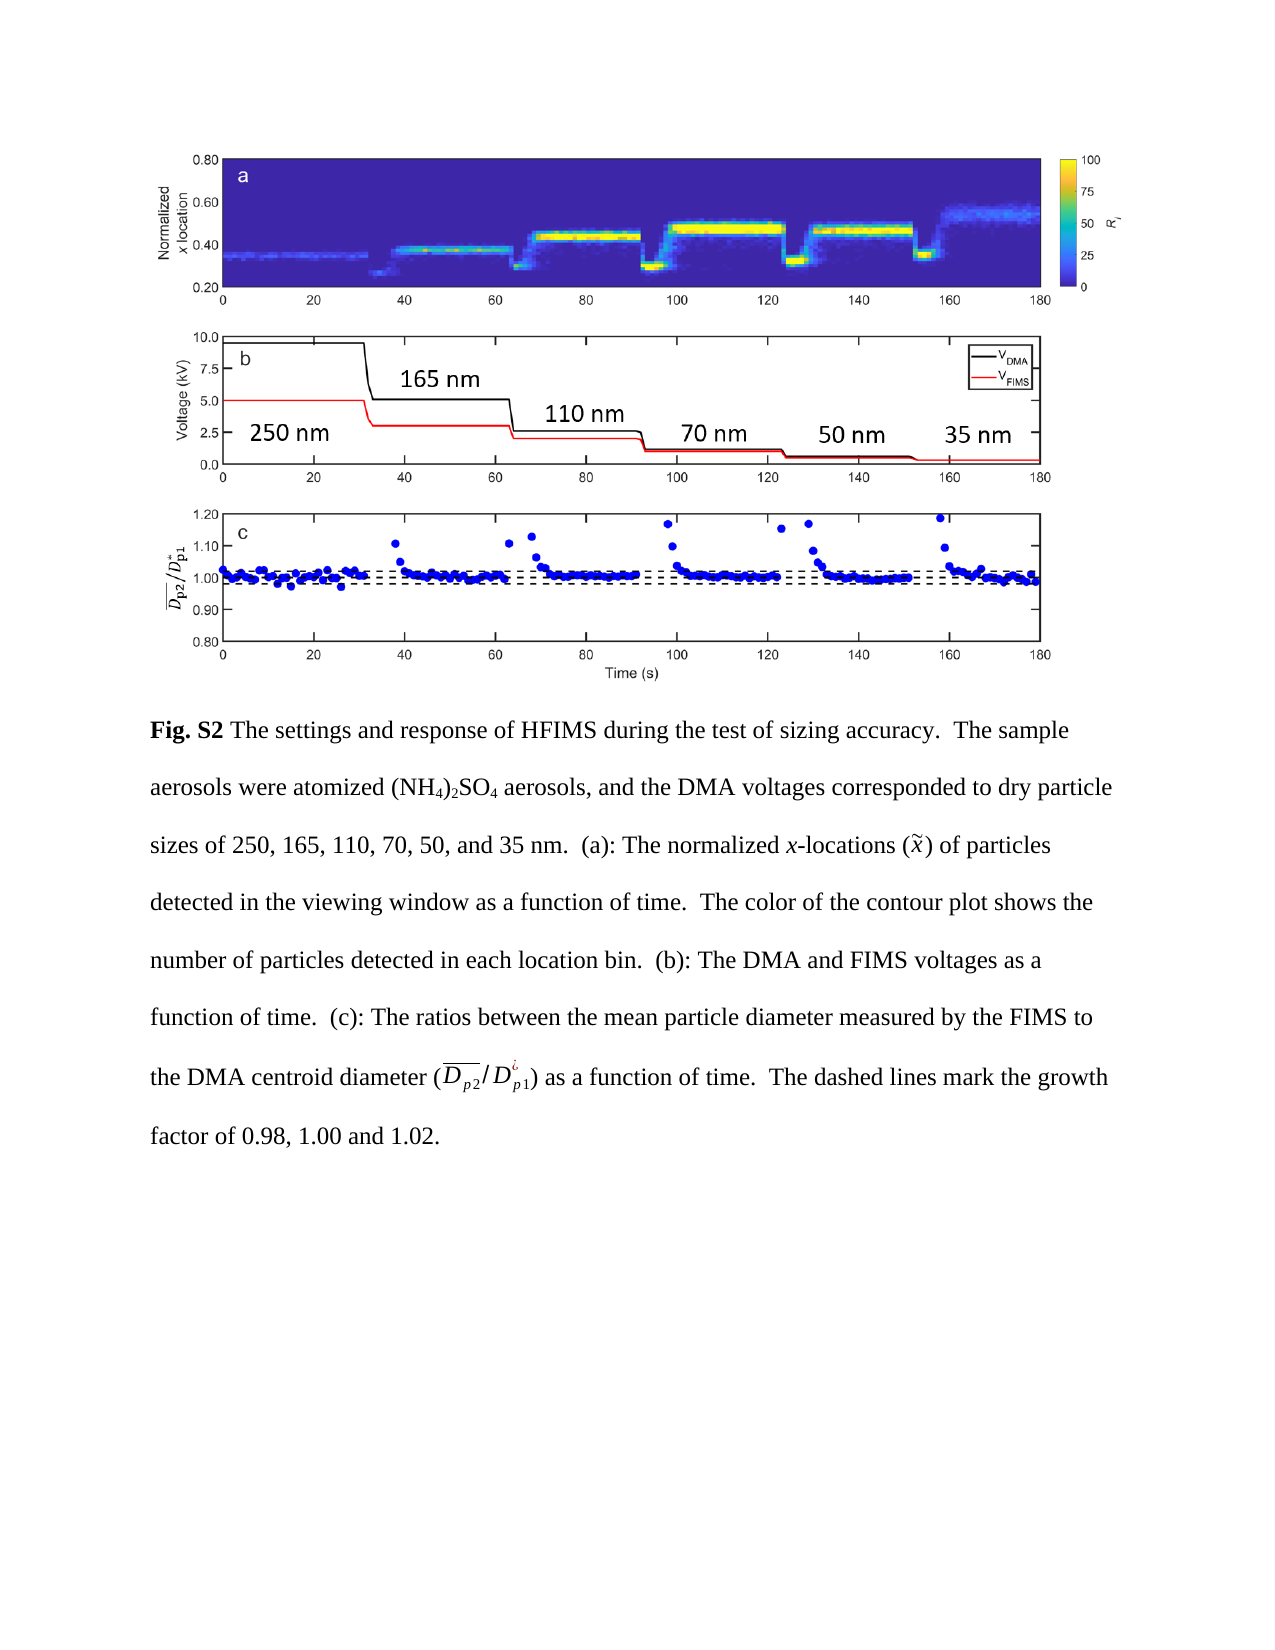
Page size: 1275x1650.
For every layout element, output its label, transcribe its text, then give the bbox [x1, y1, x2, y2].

picture [150, 150, 1125, 687]
text Fig. S2 The settings and response of HFIMS during the test of sizing accuracy. The sample aerosols were atomized (NH4)2SO4 aerosols, and the DMA voltages corresponded to dry particle sizes of 250, 165, 110, 70, 50, and 35 nm. (a): The normalized x-locations () of particles detected in the viewing window as a function of time. The color of the contour plot shows the number of particles detected in each location bin. (b): The DMA and FIMS voltages as a function of time. (c): The ratios between the mean particle diameter measured by the FIMS to the DMA centroid diameter () as a function of time. The dashed lines mark the growth factor of 0.98, 1.00 and 1.02. [150, 715, 1125, 1150]
